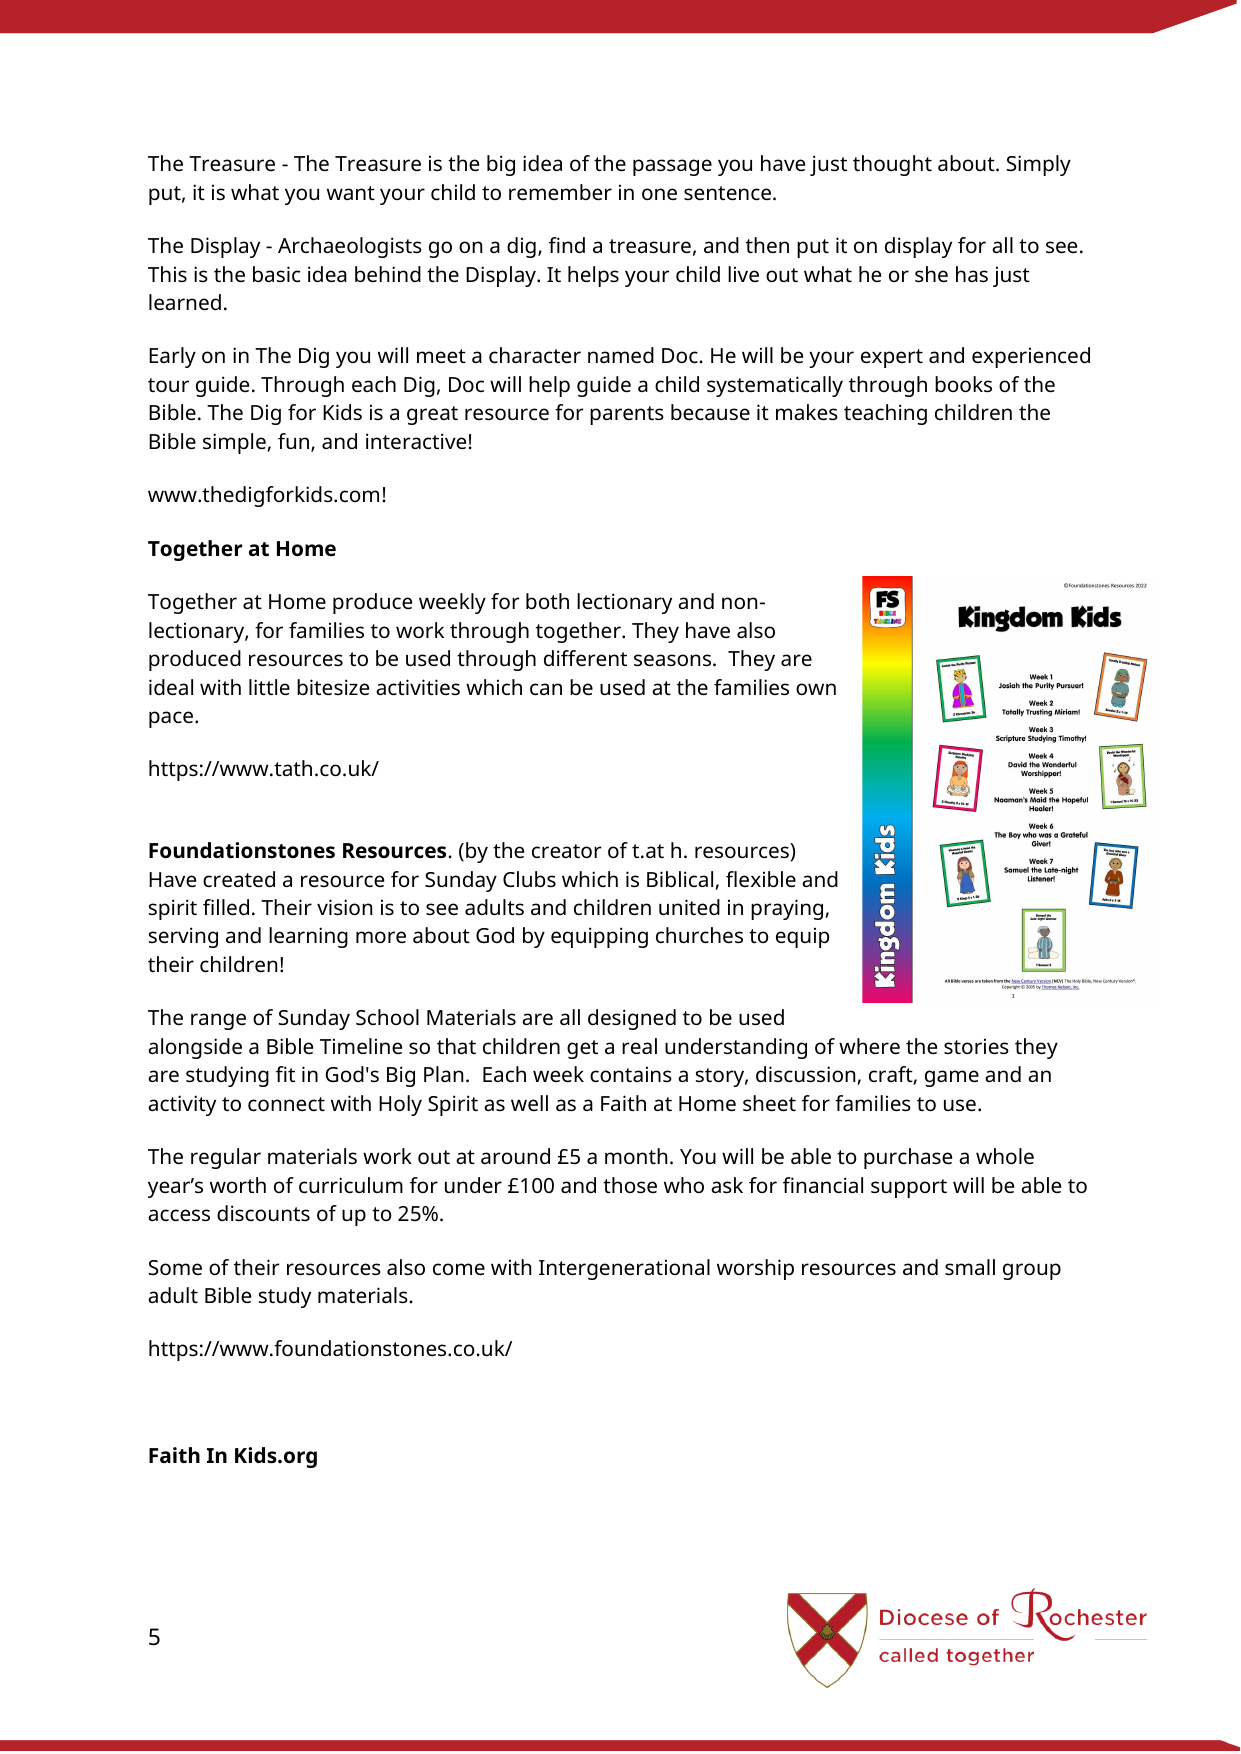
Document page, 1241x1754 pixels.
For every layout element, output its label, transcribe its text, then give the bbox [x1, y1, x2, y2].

picture [861, 576, 1162, 1002]
text ​The range of Sunday School Materials are all designed to be used alongside a Bible Timeline so that children get a real understanding of where the stories they are studying fit in God's Big Plan. Each week contains a story, discussion, craft, game and an activity to connect with Holy Spirit as well as a Faith at Home sheet for families to use. [148, 1003, 1092, 1117]
text Faith In Kids.org [148, 1441, 1092, 1470]
text Together at Home produce weekly for both lectionary and non-lectionary, for families to work through together. They have also produced resources to be used through different seasons. They are ideal with little bitesize activities which can be used at the families own pace. [148, 587, 861, 729]
picture [0, 1565, 1241, 1751]
text Together at Home [148, 534, 1092, 562]
text Early on in The Dig you will meet a character named Doc. He will be your expert and experienced tour guide. Through each Dig, Doc will help guide a child systematically through books of the Bible. The Dig for Kids is a great resource for parents because it makes teaching children the Bible simple, fun, and interactive! [148, 342, 1092, 455]
text Foundationstones Resources. (by the creator of t.at h. resources) Have created a resource for Sunday Clubs which is Biblical, flexible and spirit filled. Their vision is to see adults and children united in praying, serving and learning more about God by equipping churches to equip their children! [148, 808, 861, 978]
text https://www.foundationstones.co.uk/ [148, 1334, 1092, 1363]
text The regular materials work out at around £5 a month. You will be able to purchase a whole year’s worth of curriculum for under £100 and those who ask for financial support will be able to access discounts of up to 25%. [148, 1142, 1092, 1228]
text The Display - Archaeologists go on a dig, find a treasure, and then put it on display for all to see. This is the basic idea behind the Display. It helps your child live out what he or she has just learned. [148, 231, 1092, 317]
text https://www.tath.co.uk/ [148, 754, 861, 783]
text The Treasure - The Treasure is the big idea of the passage you have just thought about. Simply put, it is what you want your child to remember in one sentence. [148, 149, 1092, 206]
picture [0, 0, 1237, 40]
text www.thedigforkids.com! [148, 480, 1092, 509]
text Some of their resources also come with Intergenerational worship resources and small group adult Bible study materials. [148, 1253, 1092, 1309]
